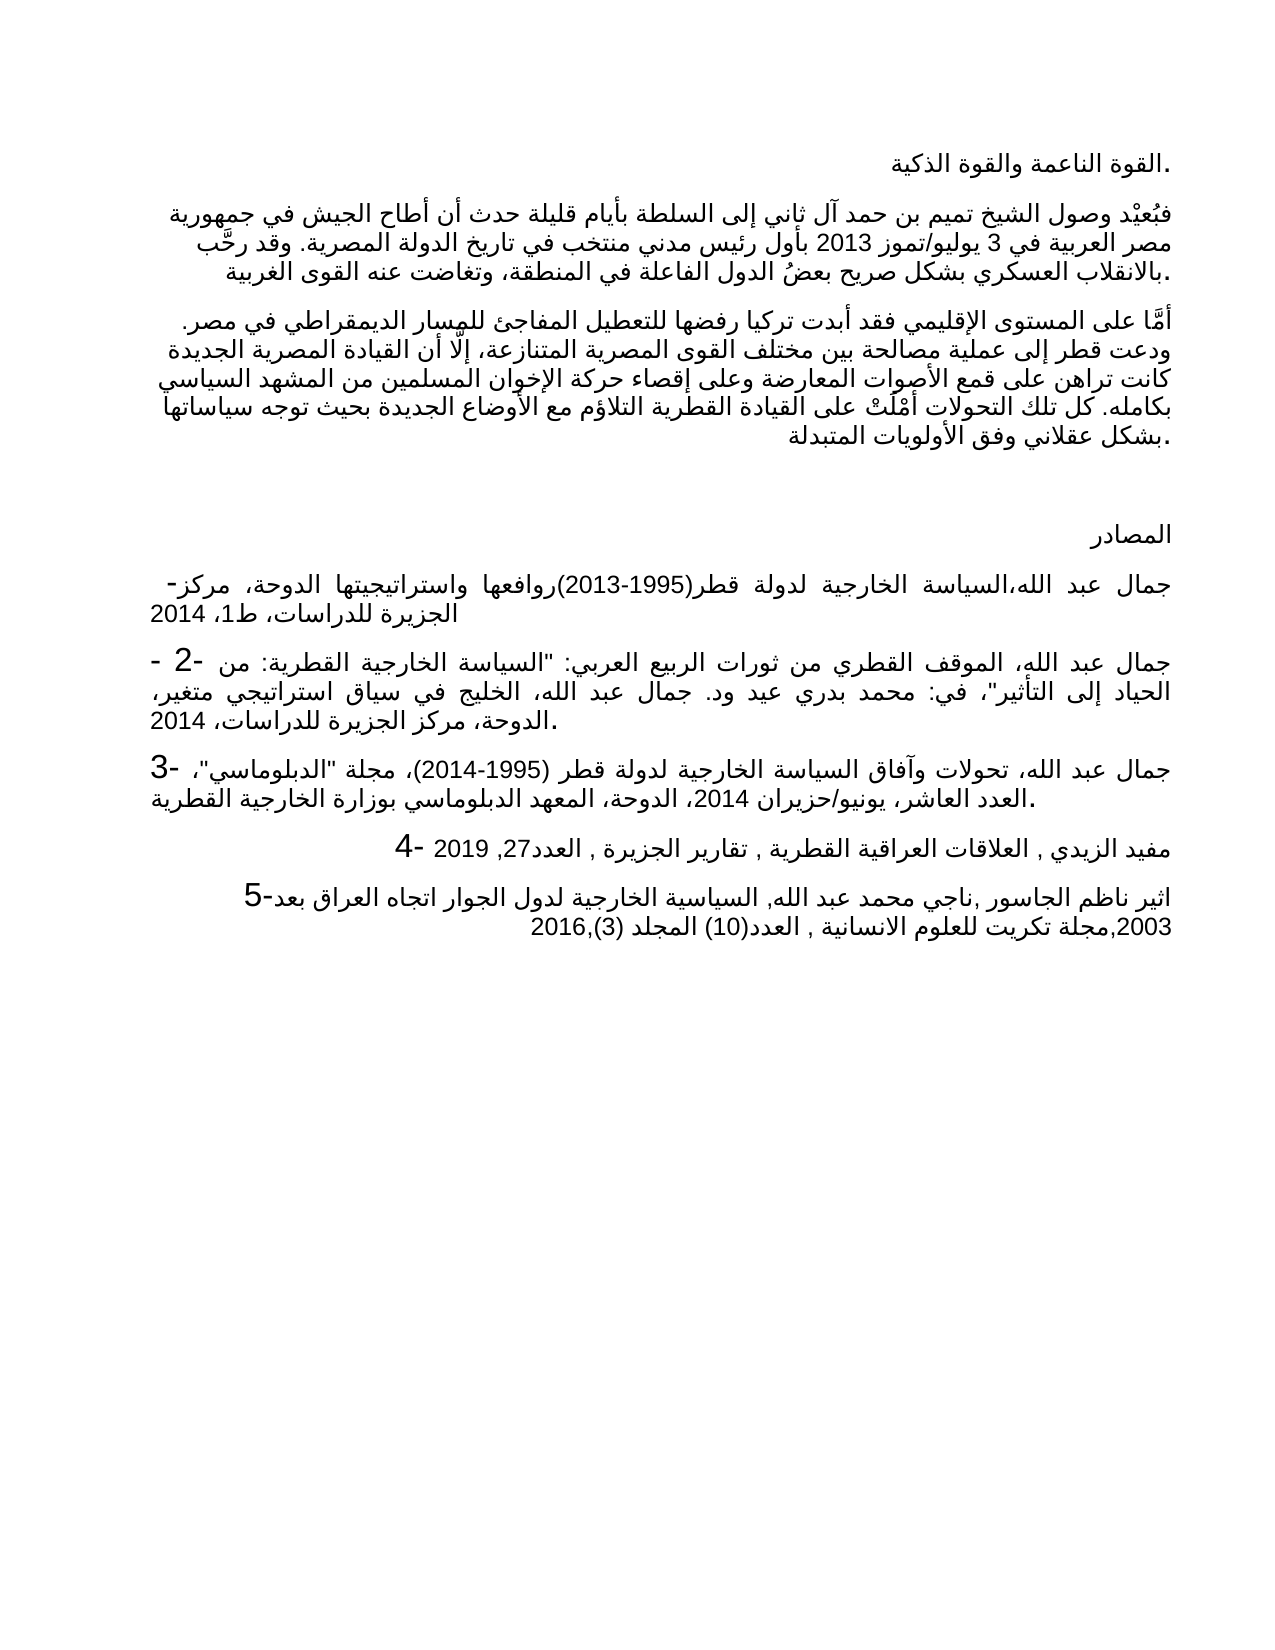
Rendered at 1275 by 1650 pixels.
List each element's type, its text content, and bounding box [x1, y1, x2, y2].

text 3- جمال عبد الله، تحولات وآفاق السياسة الخارجية لدولة قطر (1995-2014)، مجلة "الدبلوماسي"، العدد العاشر، يونيو/حزيران 2014، الدوحة، المعهد الدبلوماسي بوزارة الخارجية القطرية. [150, 756, 1172, 813]
text فبُعيْد وصول الشيخ تميم بن حمد آل ثاني إلى السلطة بأيام قليلة حدث أن أطاح الجيش في جمهورية مصر العربية في 3 يوليو/تموز 2013 بأول رئيس مدني منتخب في تاريخ الدولة المصرية. وقد رحَّب بالانقلاب العسكري بشكل صريح بعضُ الدول الفاعلة في المنطقة، وتغاضت عنه القوى الغربية. [150, 199, 1172, 286]
text أمَّا على المستوى الإقليمي فقد أبدت تركيا رفضها للتعطيل المفاجئ للمسار الديمقراطي في مصر. ودعت قطر إلى عملية مصالحة بين مختلف القوى المصرية المتنازعة، إلَّا أن القيادة المصرية الجديدة كانت تراهن على قمع الأصوات المعارضة وعلى إقصاء حركة الإخوان المسلمين من المشهد السياسي بكامله. كل تلك التحولات أمْلَتْ على القيادة القطرية التلاؤم مع الأوضاع الجديدة بحيث توجه سياساتها بشكل عقلاني وفق الأولويات المتبدلة. [150, 307, 1172, 450]
text -جمال عبد الله،السياسة الخارجية لدولة قطر(1995-2013)روافعها واستراتيجيتها الدوحة، مركز الجزيرة للدراسات، ط1، 2014 [150, 570, 1172, 628]
text المصادر [150, 521, 1172, 549]
text 4- مفيد الزيدي , العلاقات العراقية القطرية , تقارير الجزيرة , العدد27, 2019 [150, 834, 1172, 863]
text - 2- جمال عبد الله، الموقف القطري من ثورات الربيع العربي: "السياسة الخارجية القطرية: من الحياد إلى التأثير"، في: محمد بدري عيد ود. جمال عبد الله، الخليج في سياق استراتيجي متغير، الدوحة، مركز الجزيرة للدراسات، 2014. [150, 649, 1172, 735]
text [150, 150, 1172, 179]
text 5-اثير ناظم الجاسور ,ناجي محمد عبد الله, السياسية الخارجية لدول الجوار اتجاه العراق بعد 2003,مجلة تكريت للعلوم الانسانية , العدد(10) المجلد (3),2016 [150, 884, 1172, 941]
